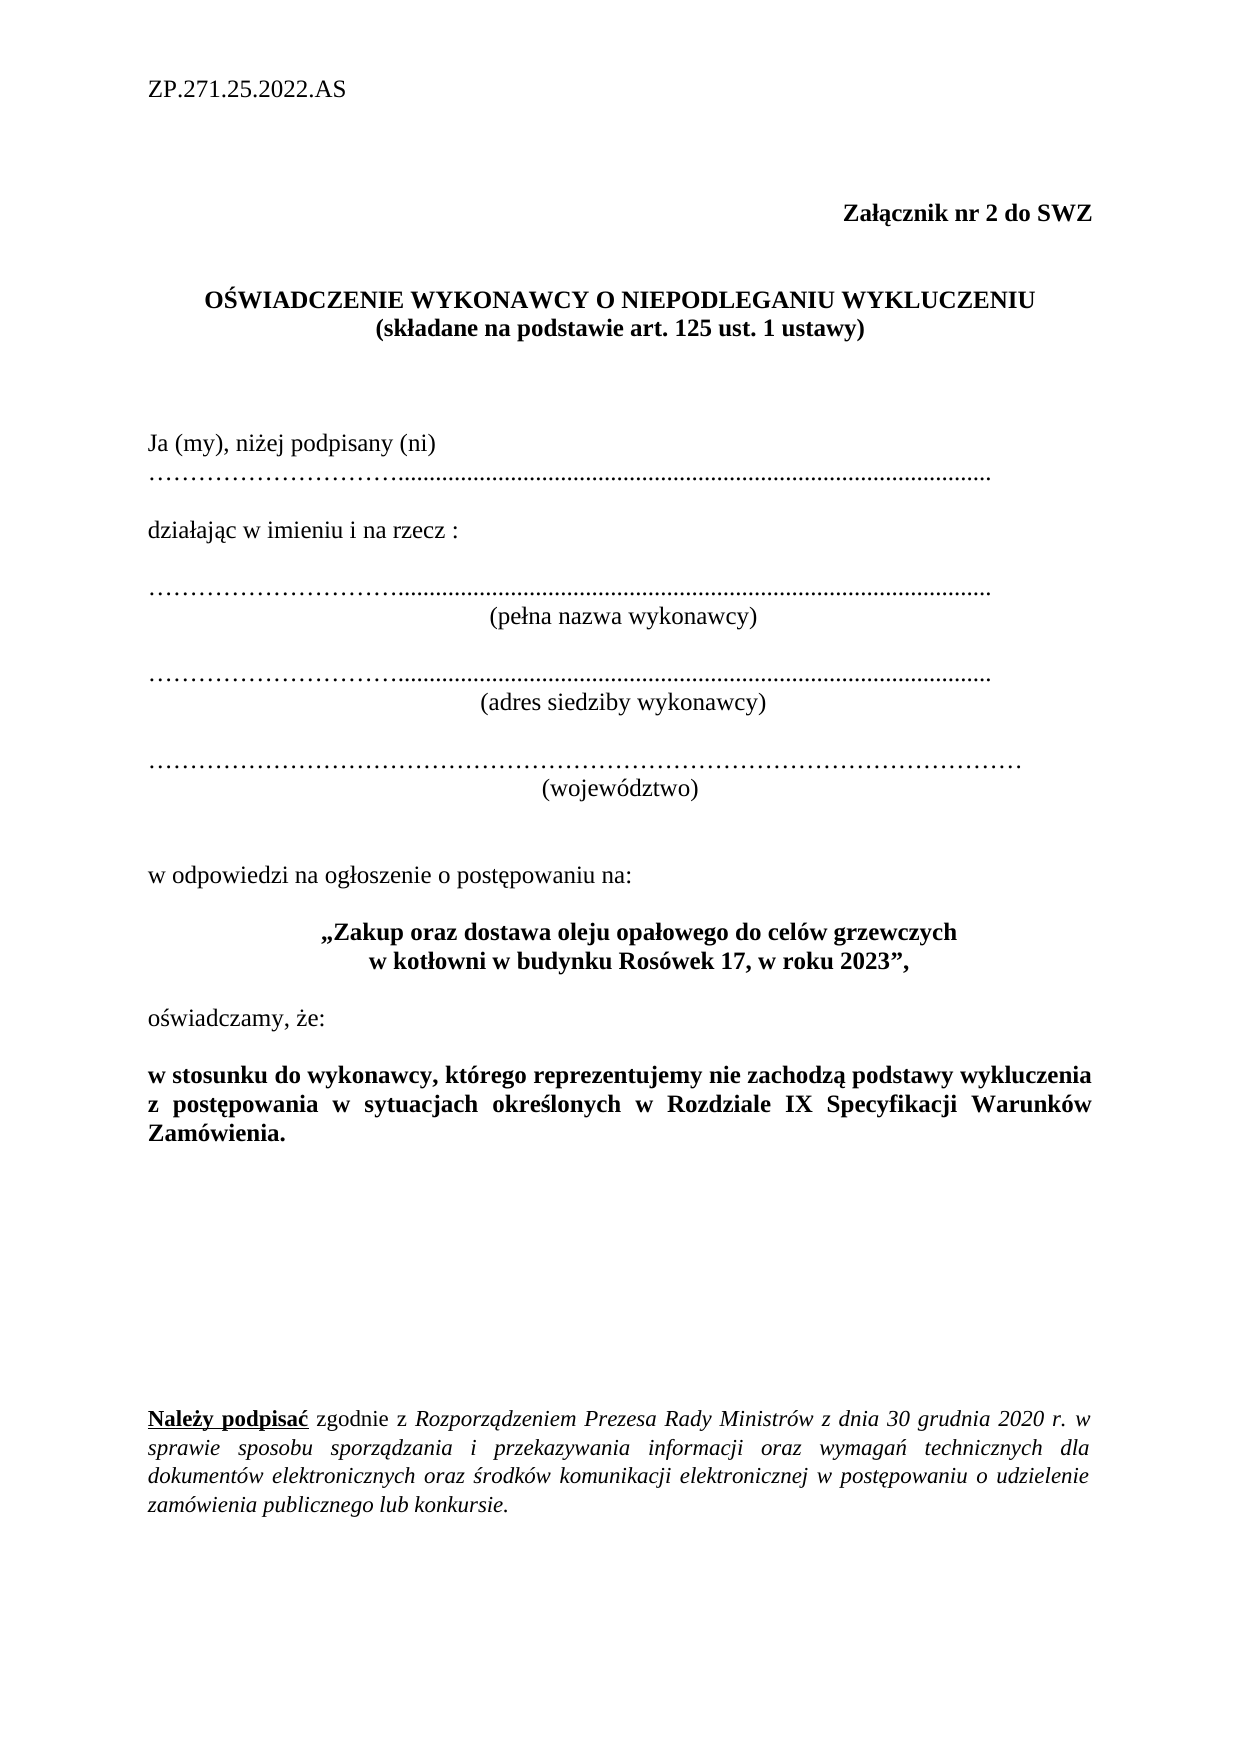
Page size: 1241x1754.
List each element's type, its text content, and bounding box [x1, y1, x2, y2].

text (województwo) [148, 773, 1093, 802]
text Należy podpisać zgodnie z Rozporządzeniem Prezesa Rady Ministrów z dnia 30 grudnia 2020 r. w sprawie sposobu sporządzania i przekazywania informacji oraz wymagań technicznych dla dokumentów elektronicznych oraz środków komunikacji elektronicznej w postępowaniu o udzielenie zamówienia publicznego lub konkursie. [148, 1405, 1093, 1517]
text działając w imieniu i na rzecz : [148, 515, 1093, 543]
text Załącznik nr 2 do SWZ [148, 198, 1093, 227]
text …………………………………………………………………………………………… [148, 745, 1093, 773]
text „Zakup oraz dostawa oleju opałowego do celów grzewczych [185, 917, 1093, 946]
text Ja (my), niżej podpisany (ni) …………………………............................................................................................... [148, 428, 1093, 486]
text OŚWIADCZENIE WYKONAWCY O NIEPODLEGANIU WYKLUCZENIU [148, 285, 1093, 313]
text w stosunku do wykonawcy, którego reprezentujemy nie zachodzą podstawy wykluczenia z postępowania w sytuacjach określonych w Rozdziale IX Specyfikacji Warunków Zamówienia. [148, 1060, 1093, 1147]
text (adres siedziby wykonawcy) [148, 687, 1093, 716]
text w kotłowni w budynku Rosówek 17, w roku 2023”, [185, 946, 1093, 975]
text …………………………............................................................................................... [148, 572, 1093, 601]
text w odpowiedzi na ogłoszenie o postępowaniu na: [148, 860, 1093, 888]
text oświadczamy, że: [148, 1003, 1093, 1032]
text (pełna nazwa wykonawcy) [148, 601, 1093, 630]
text (składane na podstawie art. 125 ust. 1 ustawy) [148, 313, 1093, 342]
text …………………………............................................................................................... [148, 658, 1093, 687]
